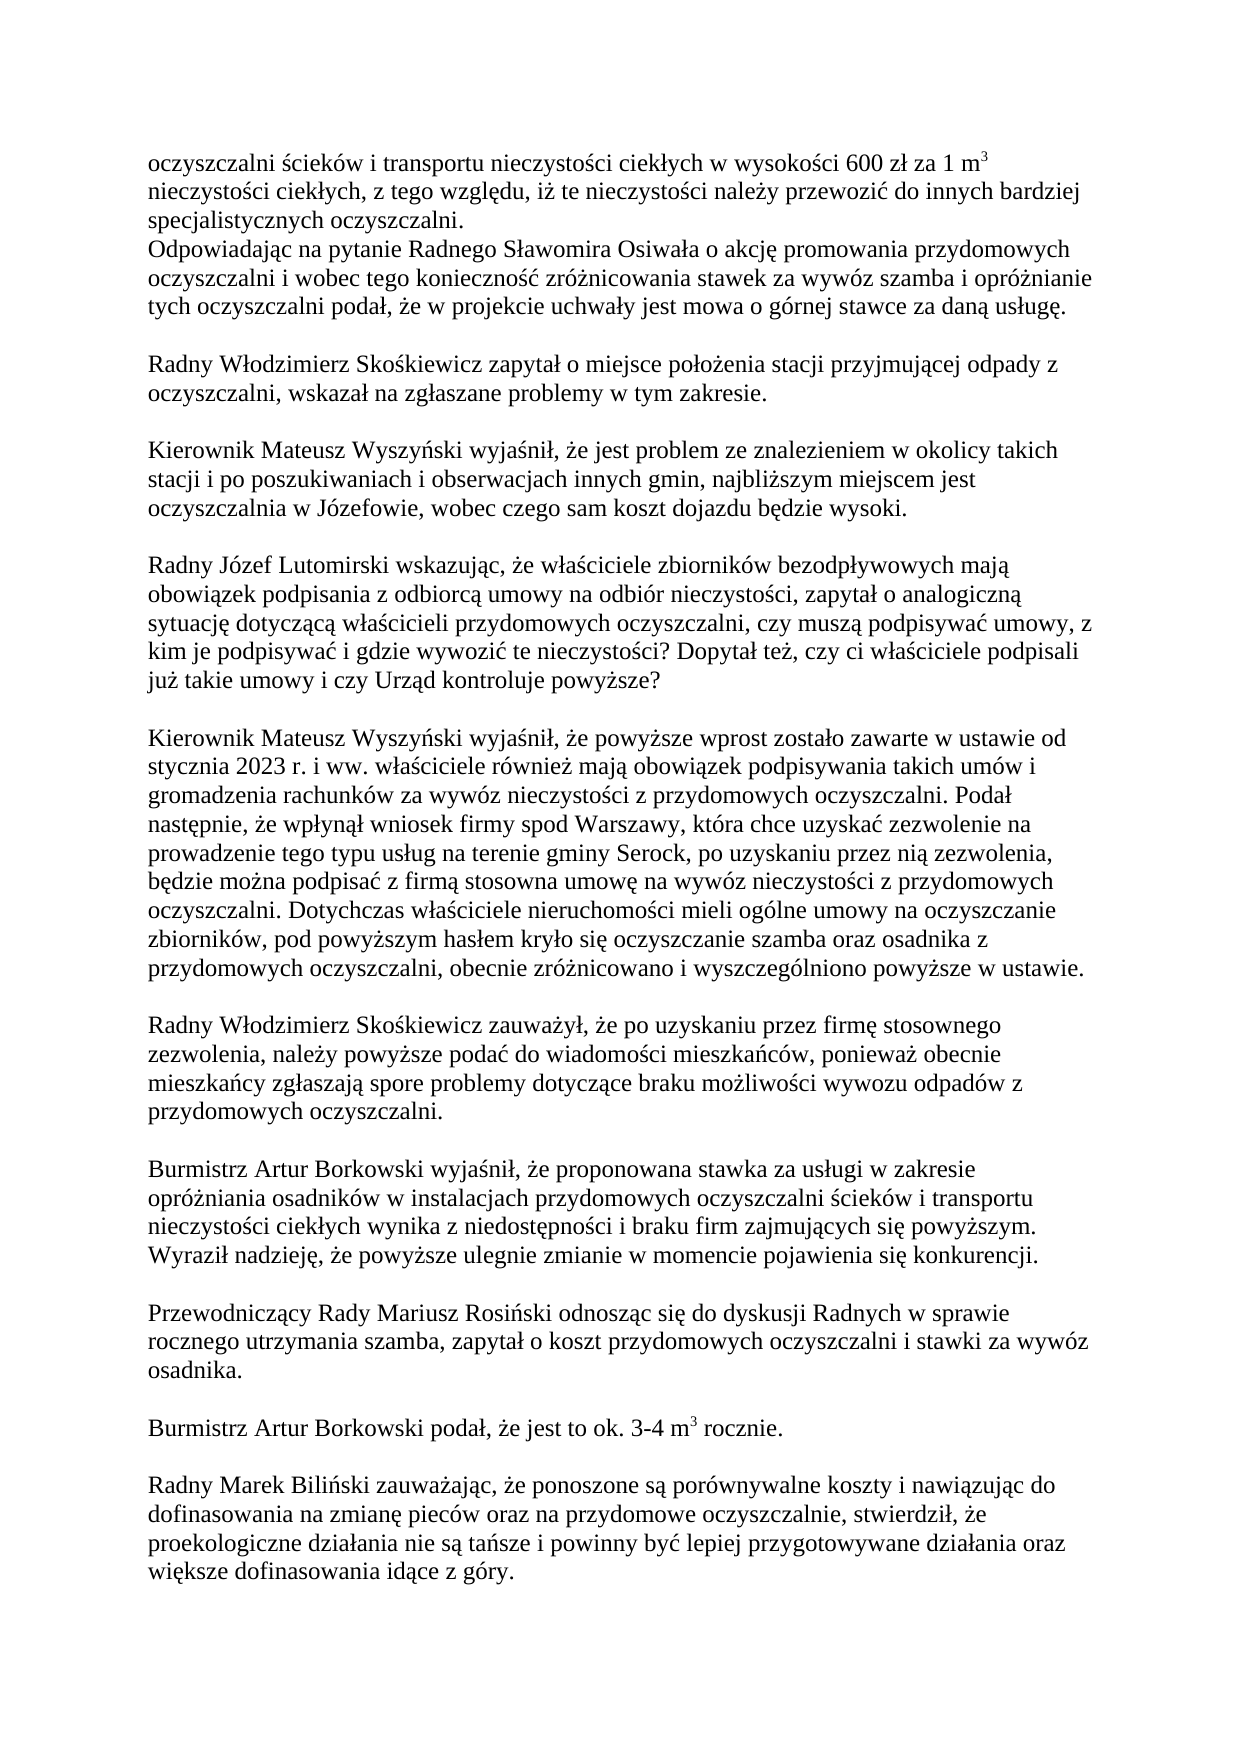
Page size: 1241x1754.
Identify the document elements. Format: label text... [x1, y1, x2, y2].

text Radny Marek Biliński zauważając, że ponoszone są porównywalne koszty i nawiązując do dofinasowania na zmianę pieców oraz na przydomowe oczyszczalnie, stwierdził, że proekologiczne działania nie są tańsze i powinny być lepiej przygotowywane działania oraz większe dofinasowania idące z góry. [148, 1470, 1093, 1585]
text Radny Włodzimierz Skośkiewicz zauważył, że po uzyskaniu przez firmę stosownego zezwolenia, należy powyższe podać do wiadomości mieszkańców, ponieważ obecnie mieszkańcy zgłaszają spore problemy dotyczące braku możliwości wywozu odpadów z przydomowych oczyszczalni. [148, 1010, 1093, 1125]
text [148, 148, 1093, 234]
text Kierownik Mateusz Wyszyński wyjaśnił, że jest problem ze znalezieniem w okolicy takich stacji i po poszukiwaniach i obserwacjach innych gmin, najbliższym miejscem jest oczyszczalnia w Józefowie, wobec czego sam koszt dojazdu będzie wysoki. [148, 435, 1093, 521]
text Radny Włodzimierz Skośkiewicz zapytał o miejsce położenia stacji przyjmującej odpady z oczyszczalni, wskazał na zgłaszane problemy w tym zakresie. [148, 349, 1093, 406]
text Burmistrz Artur Borkowski podał, że jest to ok. 3-4 m3 rocznie. [148, 1413, 1093, 1441]
text Odpowiadając na pytanie Radnego Sławomira Osiwała o akcję promowania przydomowych oczyszczalni i wobec tego konieczność zróżnicowania stawek za wywóz szamba i opróżnianie tych oczyszczalni podał, że w projekcie uchwały jest mowa o górnej stawce za daną usługę. [148, 234, 1093, 320]
text Radny Józef Lutomirski wskazując, że właściciele zbiorników bezodpływowych mają obowiązek podpisania z odbiorcą umowy na odbiór nieczystości, zapytał o analogiczną sytuację dotyczącą właścicieli przydomowych oczyszczalni, czy muszą podpisywać umowy, z kim je podpisywać i gdzie wywozić te nieczystości? Dopytał też, czy ci właściciele podpisali już takie umowy i czy Urząd kontroluje powyższe? [148, 550, 1093, 694]
text Burmistrz Artur Borkowski wyjaśnił, że proponowana stawka za usługi w zakresie opróżniania osadników w instalacjach przydomowych oczyszczalni ścieków i transportu nieczystości ciekłych wynika z niedostępności i braku firm zajmujących się powyższym. Wyraził nadzieję, że powyższe ulegnie zmianie w momencie pojawienia się konkurencji. [148, 1154, 1093, 1269]
text Kierownik Mateusz Wyszyński wyjaśnił, że powyższe wprost zostało zawarte w ustawie od stycznia 2023 r. i ww. właściciele również mają obowiązek podpisywania takich umów i gromadzenia rachunków za wywóz nieczystości z przydomowych oczyszczalni. Podał następnie, że wpłynął wniosek firmy spod Warszawy, która chce uzyskać zezwolenie na prowadzenie tego typu usług na terenie gminy Serock, po uzyskaniu przez nią zezwolenia, będzie można podpisać z firmą stosowna umowę na wywóz nieczystości z przydomowych oczyszczalni. Dotychczas właściciele nieruchomości mieli ogólne umowy na oczyszczanie zbiorników, pod powyższym hasłem kryło się oczyszczanie szamba oraz osadnika z przydomowych oczyszczalni, obecnie zróżnicowano i wyszczególniono powyższe w ustawie. [148, 723, 1093, 981]
text Przewodniczący Rady Mariusz Rosiński odnosząc się do dyskusji Radnych w sprawie rocznego utrzymania szamba, zapytał o koszt przydomowych oczyszczalni i stawki za wywóz osadnika. [148, 1298, 1093, 1384]
